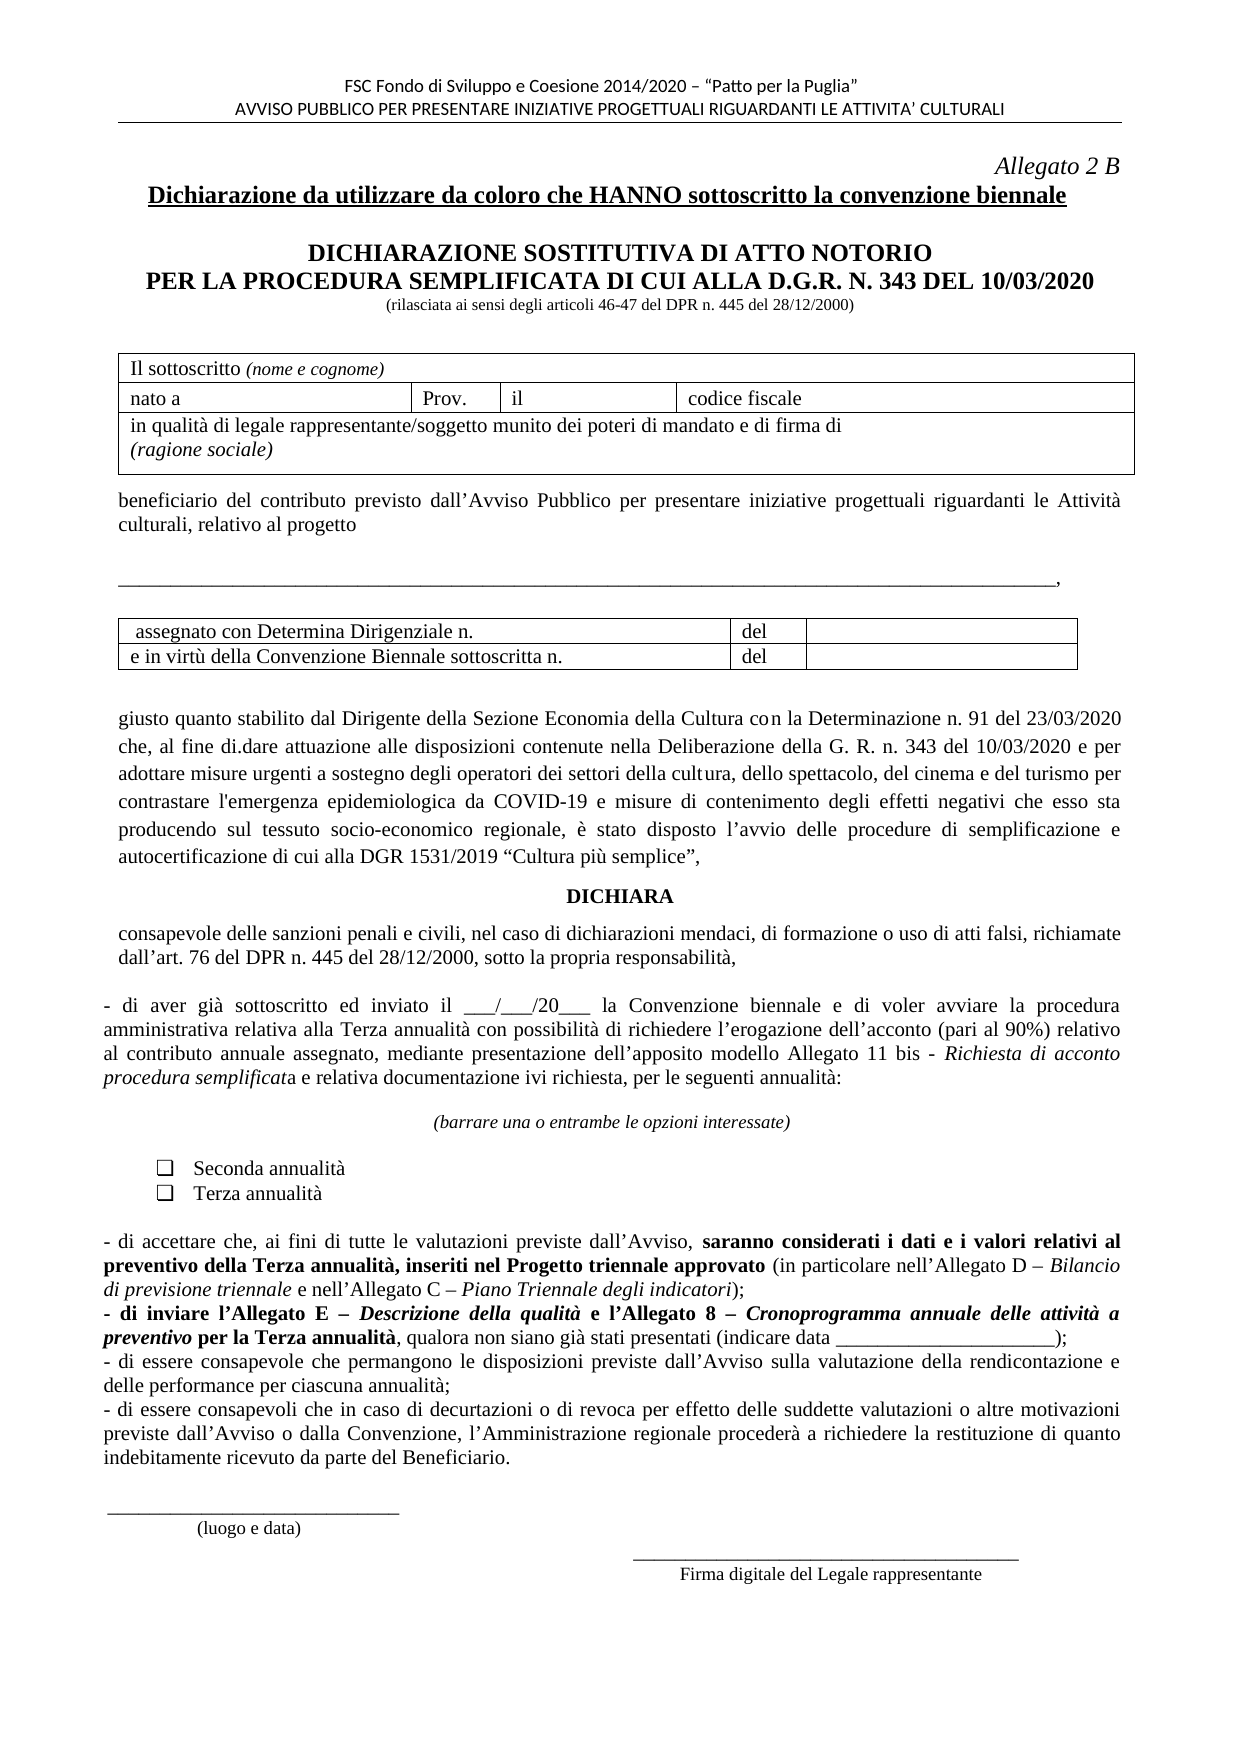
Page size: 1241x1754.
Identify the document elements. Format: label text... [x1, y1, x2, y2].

table_cell del [731, 644, 806, 668]
text ____________________________ [66, 1493, 1122, 1517]
text Allegato 2 B [148, 151, 1122, 180]
table_cell [807, 644, 1077, 668]
table_header assegnato con Determina Dirigenziale n. [119, 619, 730, 643]
list Seconda annualità [156, 1156, 1122, 1180]
table_cell il [501, 383, 676, 412]
text DICHIARA [118, 884, 1122, 908]
text (barrare una o entrambe le opzioni interessate) [103, 1111, 1122, 1132]
text PER LA PROCEDURA SEMPLIFICATA DI CUI ALLA D.G.R. N. 343 DEL 10/03/2020 [118, 266, 1122, 295]
text - di essere consapevoli che in caso di decurtazioni o di revoca per effetto delle suddette valutazioni o altre motivazioni previste dall’Avviso o dalla Convenzione, l’Amministrazione regionale procederà a richiedere la restituzione di quanto indebitamente ricevuto da parte del Beneficiario. [103, 1397, 1122, 1469]
table_header [807, 619, 1077, 643]
text _____________________________________ [66, 1539, 1122, 1563]
text - di inviare l’Allegato E – Descrizione della qualità e l’Allegato 8 – Cronoprogramma annuale delle attività a preventivo per la Terza annualità, qualora non siano già stati presentati (indicare data _____________________); [103, 1301, 1122, 1349]
table_header del [731, 619, 806, 643]
text Dichiarazione da utilizzare da coloro che HANNO sottoscritto la convenzione biennale [148, 180, 1122, 209]
text - di accettare che, ai fini di tutte le valutazioni previste dall’Avviso, saranno considerati i dati e i valori relativi al preventivo della Terza annualità, inseriti nel Progetto triennale approvato (in particolare nell’Allegato D – Bilancio di previsione triennale e nell’Allegato C – Piano Triennale degli indicatori); [103, 1228, 1122, 1301]
table_cell in qualità di legale rappresentante/soggetto munito dei poteri di mandato e di firma di (ragione sociale) [119, 413, 1134, 474]
table_cell codice fiscale [677, 383, 1134, 412]
text __________________________________________________________________________________________, [118, 565, 1122, 589]
text - di essere consapevole che permangono le disposizioni previste dall’Avviso sulla valutazione della rendicontazione e delle performance per ciascuna annualità; [103, 1349, 1122, 1397]
list Terza annualità [156, 1180, 1122, 1204]
text consapevole delle sanzioni penali e civili, nel caso di dichiarazioni mendaci, di formazione o uso di atti falsi, richiamate dall’art. 76 del DPR n. 445 del 28/12/2000, sotto la propria responsabilità, [118, 921, 1122, 969]
text beneficiario del contributo previsto dall’Avviso Pubblico per presentare iniziative progettuali riguardanti le Attività culturali, relativo al progetto [118, 488, 1122, 536]
text giusto quanto stabilito dal Dirigente della Sezione Economia della Cultura con la Determinazione n. 91 del 23/03/2020 che, al fine di.dare attuazione alle disposizioni contenute nella Deliberazione della G. R. n. 343 del 10/03/2020 e per adottare misure urgenti a sostegno degli operatori dei settori della cultura, dello spettacolo, del cinema e del turismo per contrastare l'emergenza epidemiologica da COVID-19 e misure di contenimento degli effetti negativi che esso sta producendo sul tessuto socio-economico regionale, è stato disposto l’avvio delle procedure di semplificazione e autocertificazione di cui alla DGR 1531/2019 “Cultura più semplice”, [118, 758, 1122, 868]
text - di aver già sottoscritto ed inviato il ___/___/20___ la Convenzione biennale e di voler avviare la procedura amministrativa relativa alla Terza annualità con possibilità di richiedere l’erogazione dell’acconto (pari al 90%) relativo al contributo annuale assegnato, mediante presentazione dell’apposito modello Allegato 11 bis - Richiesta di acconto procedura semplificata e relativa documentazione ivi richiesta, per le seguenti annualità: [103, 993, 1122, 1089]
table_header Il sottoscritto (nome e cognome) [119, 354, 1134, 382]
table_cell Prov. [412, 383, 500, 412]
text (rilasciata ai sensi degli articoli 46-47 del DPR n. 445 del 28/12/2000) [118, 295, 1122, 314]
table_cell nato a [119, 383, 411, 412]
text (luogo e data) [66, 1517, 1122, 1539]
text Firma digitale del Legale rappresentante [66, 1563, 1122, 1584]
table_cell e in virtù della Convenzione Biennale sottoscritta n. [119, 644, 730, 668]
text DICHIARAZIONE SOSTITUTIVA DI ATTO NOTORIO [118, 238, 1122, 266]
